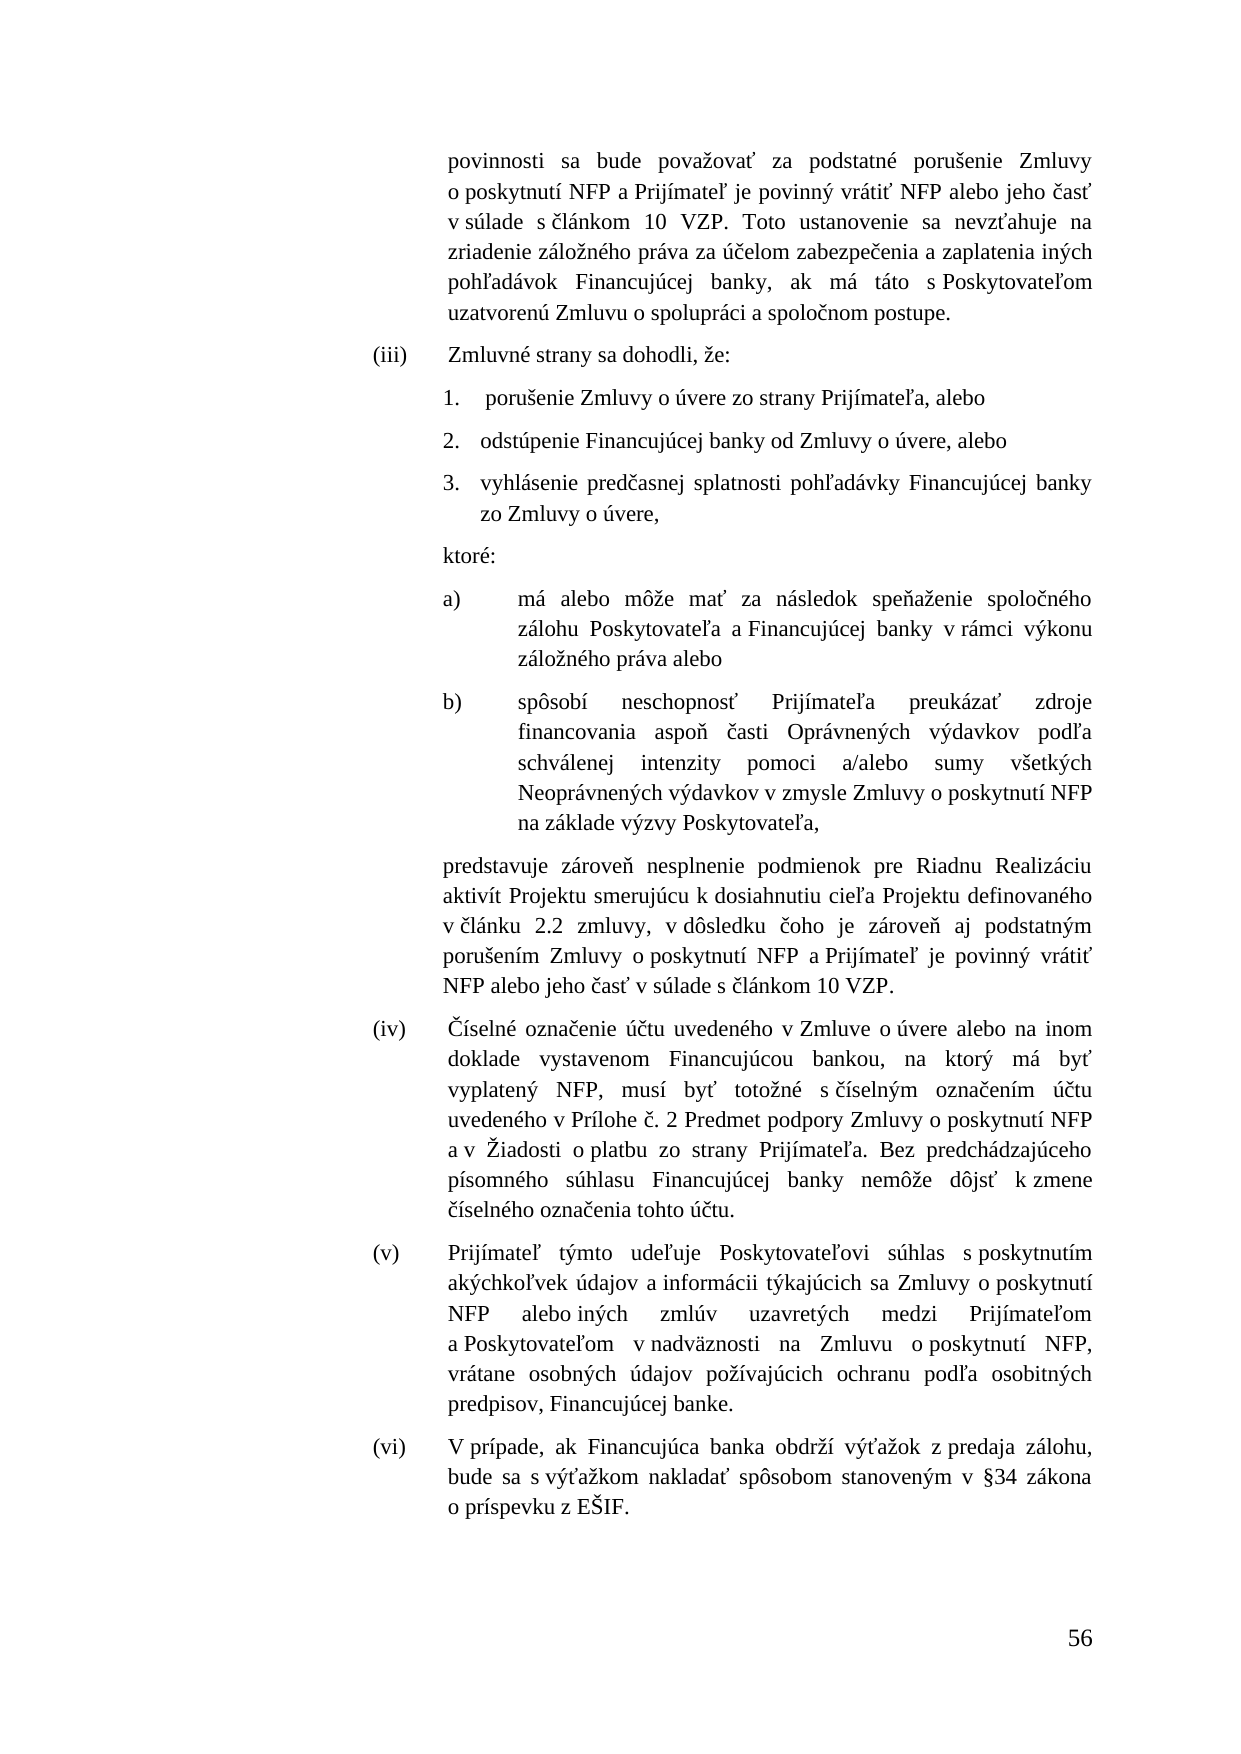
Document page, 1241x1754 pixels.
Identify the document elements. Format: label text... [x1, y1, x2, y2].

list V prípade, ak Financujúca banka obdrží výťažok z predaja zálohu, bude sa s výťažkom nakladať spôsobom stanoveným v §34 zákona o príspevku z EŠIF. [373, 1433, 1093, 1520]
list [373, 148, 1093, 325]
text 1. porušenie Zmluvy o úvere zo strany Prijímateľa, alebo [443, 384, 1093, 410]
list odstúpenie Financujúcej banky od Zmluvy o úvere, alebo [443, 427, 1093, 453]
list vyhlásenie predčasnej splatnosti pohľadávky Financujúcej banky zo Zmluvy o úvere, [443, 469, 1093, 526]
text predstavuje zároveň nesplnenie podmienok pre Riadnu Realizáciu aktivít Projektu smerujúcu k dosiahnutiu cieľa Projektu definovaného v článku 2.2 zmluvy, v dôsledku čoho je zároveň aj podstatným porušením Zmluvy o poskytnutí NFP a Prijímateľ je povinný vrátiť NFP alebo jeho časť v súlade s článkom 10 VZP. [443, 852, 1093, 999]
list Číselné označenie účtu uvedeného v Zmluve o úvere alebo na inom doklade vystavenom Financujúcou bankou, na ktorý má byť vyplatený NFP, musí byť totožné s číselným označením účtu uvedeného v Prílohe č. 2 Predmet podpory Zmluvy o poskytnutí NFP a v Žiadosti o platbu zo strany Prijímateľa. Bez predchádzajúceho písomného súhlasu Financujúcej banky nemôže dôjsť k zmene číselného označenia tohto účtu. [373, 1015, 1093, 1223]
text ktoré: [369, 542, 1093, 569]
list Zmluvné strany sa dohodli, že: [373, 341, 1093, 368]
list má alebo môže mať za následok speňaženie spoločného zálohu Poskytovateľa a Financujúcej banky v rámci výkonu záložného práva alebo [443, 585, 1093, 672]
list spôsobí neschopnosť Prijímateľa preukázať zdroje financovania aspoň časti Oprávnených výdavkov podľa schválenej intenzity pomoci a/alebo sumy všetkých Neoprávnených výdavkov v zmysle Zmluvy o poskytnutí NFP na základe výzvy Poskytovateľa, [443, 688, 1093, 835]
list Prijímateľ týmto udeľuje Poskytovateľovi súhlas s poskytnutím akýchkoľvek údajov a informácii týkajúcich sa Zmluvy o poskytnutí NFP alebo iných zmlúv uzavretých medzi Prijímateľom a Poskytovateľom v nadväznosti na Zmluvu o poskytnutí NFP, vrátane osobných údajov požívajúcich ochranu podľa osobitných predpisov, Financujúcej banke. [373, 1239, 1093, 1417]
